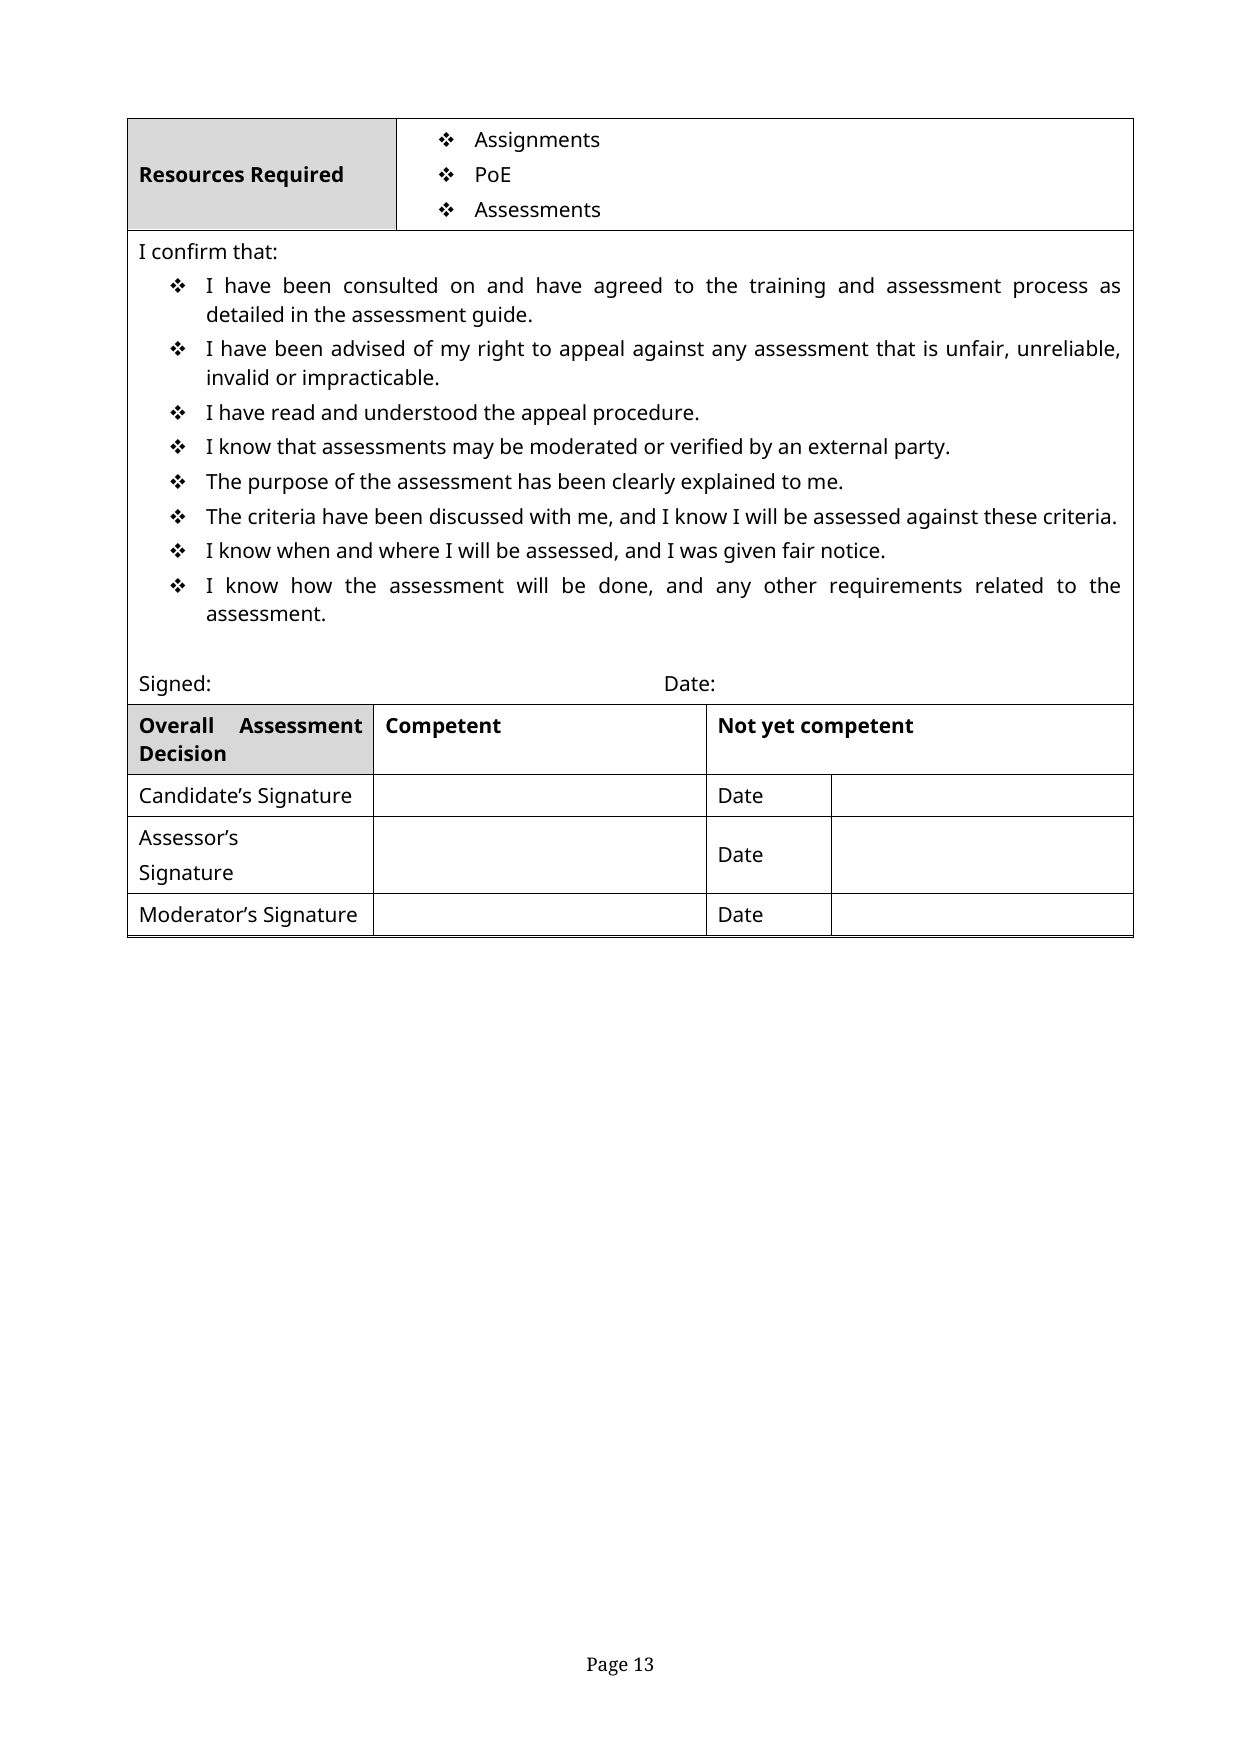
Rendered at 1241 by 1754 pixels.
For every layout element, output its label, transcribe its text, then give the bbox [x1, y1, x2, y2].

table_cell Competent [374, 705, 706, 774]
table_cell [374, 817, 706, 893]
table_cell Date [707, 894, 831, 935]
table_cell Date [707, 817, 831, 893]
table_cell Moderator’s Signature [128, 894, 373, 935]
table_cell [832, 894, 1133, 935]
table_cell [374, 775, 706, 816]
table_cell I confirm that: I have been consulted on and have agreed to the training and assessment process as detailed in the assessment guide. I have been advised of my right to appeal against any assessment that is unfair, unreliable, invalid or impracticable. I have read and understood the appeal procedure. I know that assessments may be moderated or verified by an external party. The purpose of the assessment has been clearly explained to me. The criteria have been discussed with me, and I know I will be assessed against these criteria. I know when and where I will be assessed, and I was given fair notice. I know how the assessment will be done, and any other requirements related to the assessment. Signed: Date: [128, 231, 1133, 704]
table_cell [832, 817, 1133, 893]
table_cell [832, 775, 1133, 816]
table_cell Not yet competent [707, 705, 1133, 774]
table_cell Date [707, 775, 831, 816]
table_cell Assessor’s Signature [128, 817, 373, 893]
table_cell Candidate’s Signature [128, 775, 373, 816]
table_header Resources Required [128, 119, 396, 229]
table_header Assignments PoE Assessments [397, 119, 1133, 229]
table_cell [374, 894, 706, 935]
table_cell Overall Assessment Decision [128, 705, 373, 774]
